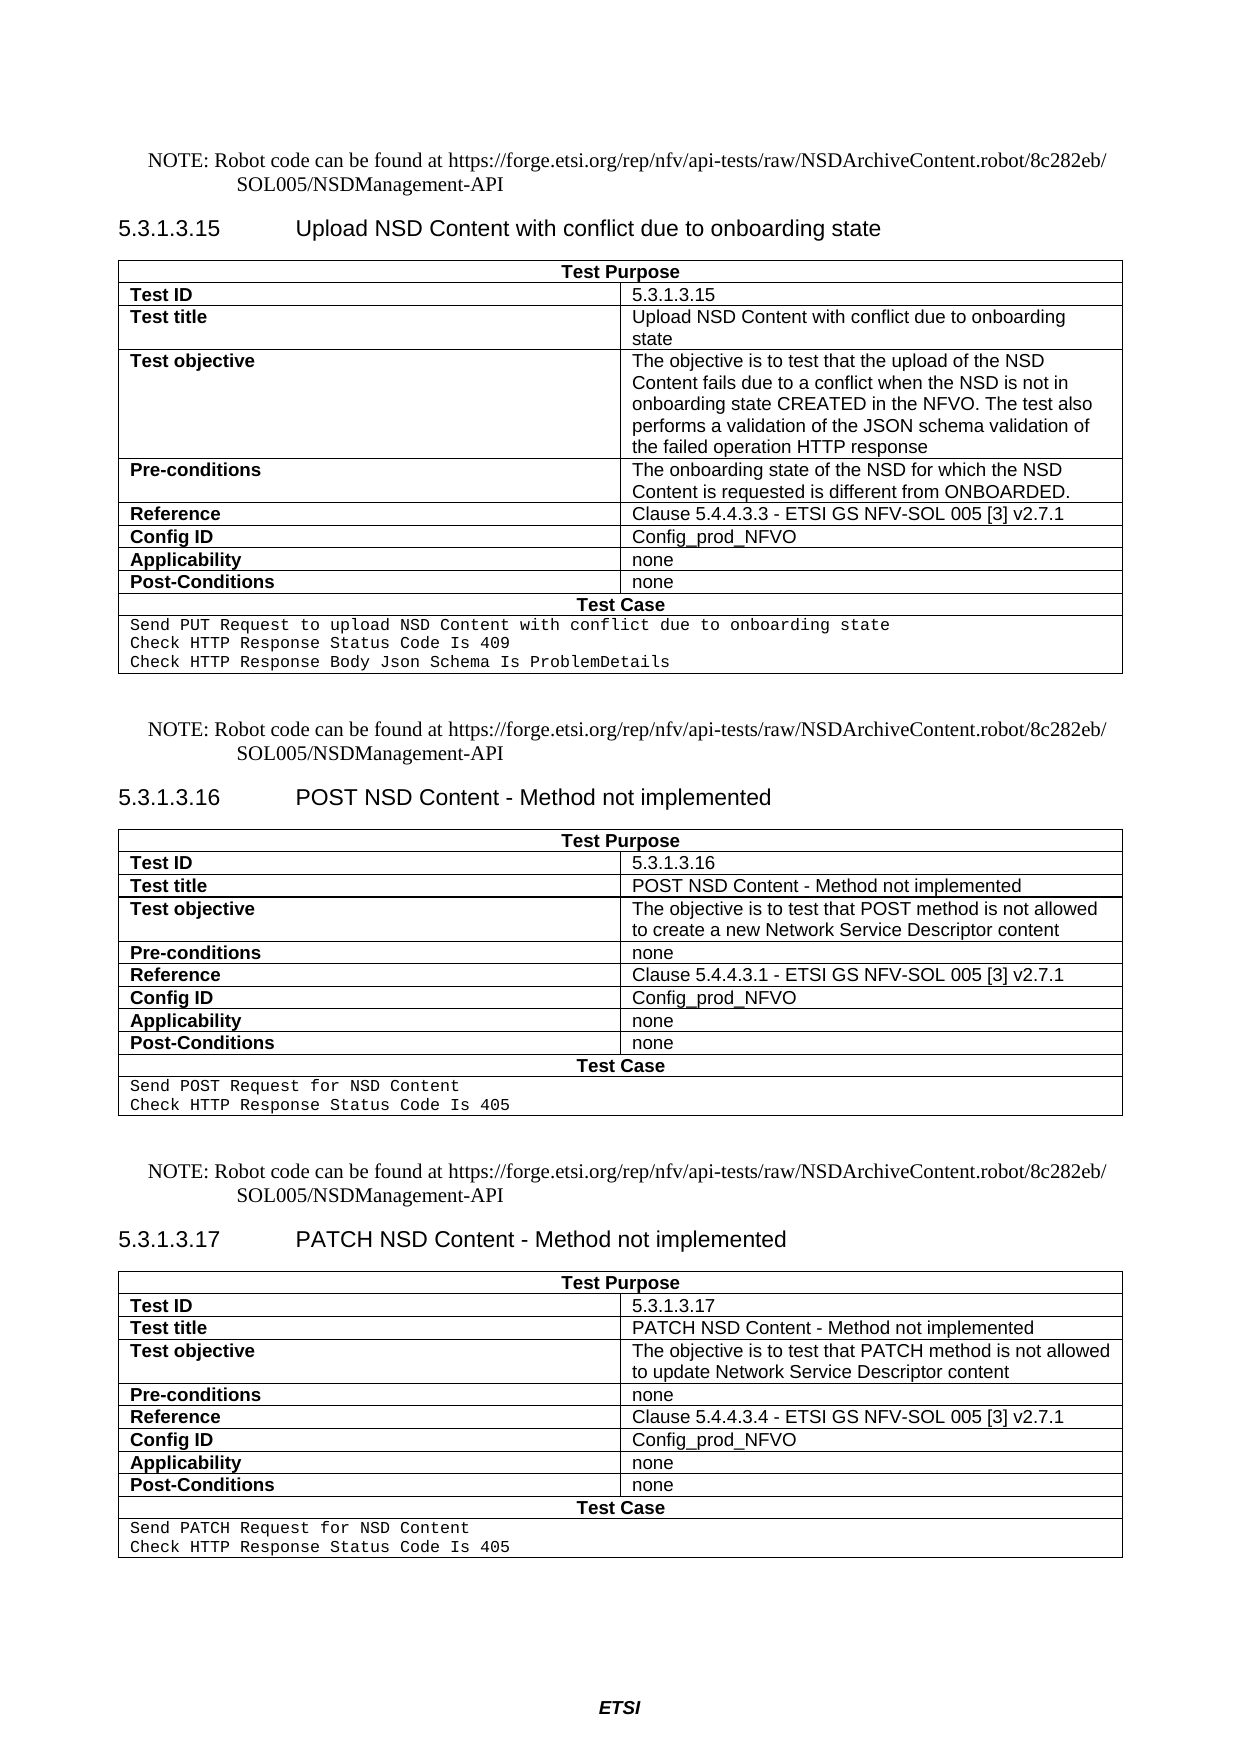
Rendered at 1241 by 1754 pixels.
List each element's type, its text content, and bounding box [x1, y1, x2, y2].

table_cell 5.3.1.3.17 [621, 1294, 1122, 1316]
table_cell Config_prod_NFVO [621, 526, 1122, 547]
table_cell Test Case [119, 594, 1122, 615]
table_cell Test title [119, 306, 620, 349]
table_cell none [621, 571, 1122, 592]
subtitle 5.3.1.3.16 POST NSD Content - Method not implemented [118, 783, 1122, 810]
table_cell Reference [119, 1406, 620, 1428]
table_header Test Purpose [119, 1272, 1122, 1293]
table_cell none [621, 1384, 1122, 1405]
table_cell Test title [119, 875, 620, 896]
table_cell Config ID [119, 1429, 620, 1451]
table_cell Config ID [119, 526, 620, 547]
table_cell Test ID [119, 1294, 620, 1316]
table_cell Applicability [119, 1009, 620, 1031]
table_cell Reference [119, 503, 620, 525]
table_cell none [621, 1009, 1122, 1031]
table_cell POST NSD Content - Method not implemented [621, 875, 1122, 896]
table_cell Send PATCH Request for NSD Content Check HTTP Response Status Code Is 405 [119, 1519, 1122, 1557]
subtitle 5.3.1.3.15 Upload NSD Content with conflict due to onboarding state [118, 214, 1122, 241]
table_cell PATCH NSD Content - Method not implemented [621, 1317, 1122, 1338]
table_cell Test Case [119, 1497, 1122, 1518]
table_cell Upload NSD Content with conflict due to onboarding state [621, 306, 1122, 349]
table_cell Pre-conditions [119, 942, 620, 963]
table_header Test Purpose [119, 830, 1122, 851]
table_cell Config ID [119, 987, 620, 1008]
table_cell Send PUT Request to upload NSD Content with conflict due to onboarding state Check HTTP Response Status Code Is 409 Check HTTP Response Body Json Schema Is ProblemDetails [119, 616, 1122, 673]
table_cell none [621, 1032, 1122, 1053]
table_cell Send POST Request for NSD Content Check HTTP Response Status Code Is 405 [119, 1077, 1122, 1115]
table_cell none [621, 942, 1122, 963]
table_cell Applicability [119, 1452, 620, 1473]
table_cell Test objective [119, 1340, 620, 1383]
table_cell Config_prod_NFVO [621, 1429, 1122, 1451]
table_cell Test title [119, 1317, 620, 1338]
table_cell Test Case [119, 1055, 1122, 1076]
table_cell Post-Conditions [119, 1032, 620, 1053]
table_cell The objective is to test that the upload of the NSD Content fails due to a conflict when the NSD is not in onboarding state CREATED in the NFVO. The test also performs a validation of the JSON schema validation of the failed operation HTTP response [621, 350, 1122, 458]
table_cell Config_prod_NFVO [621, 987, 1122, 1008]
table_cell The objective is to test that PATCH method is not allowed to update Network Service Descriptor content [621, 1340, 1122, 1383]
text NOTE: Robot code can be found at https://forge.etsi.org/rep/nfv/api-tests/raw/NSDArchiveContent.robot/8c282eb/SOL005/NSDManagement-API [148, 717, 1122, 765]
text NOTE: Robot code can be found at https://forge.etsi.org/rep/nfv/api-tests/raw/NSDArchiveContent.robot/8c282eb/SOL005/NSDManagement-API [148, 1159, 1122, 1207]
table_cell The objective is to test that POST method is not allowed to create a new Network Service Descriptor content [621, 898, 1122, 941]
table_cell Post-Conditions [119, 571, 620, 592]
table_cell none [621, 548, 1122, 570]
table_cell 5.3.1.3.15 [621, 283, 1122, 305]
table_cell Pre-conditions [119, 459, 620, 502]
table_cell Pre-conditions [119, 1384, 620, 1405]
table_cell none [621, 1474, 1122, 1496]
table_cell Test objective [119, 898, 620, 941]
table_cell none [621, 1452, 1122, 1473]
subtitle 5.3.1.3.17 PATCH NSD Content - Method not implemented [118, 1226, 1122, 1252]
table_cell Test objective [119, 350, 620, 458]
table_cell Clause 5.4.4.3.3 - ETSI GS NFV-SOL 005 [3] v2.7.1 [621, 503, 1122, 525]
table_cell Clause 5.4.4.3.4 - ETSI GS NFV-SOL 005 [3] v2.7.1 [621, 1406, 1122, 1428]
table_cell Test ID [119, 283, 620, 305]
text NOTE: Robot code can be found at https://forge.etsi.org/rep/nfv/api-tests/raw/NSDArchiveContent.robot/8c282eb/SOL005/NSDManagement-API [148, 148, 1122, 196]
table_cell Applicability [119, 548, 620, 570]
table_cell Reference [119, 964, 620, 986]
table_cell Clause 5.4.4.3.1 - ETSI GS NFV-SOL 005 [3] v2.7.1 [621, 964, 1122, 986]
table_cell The onboarding state of the NSD for which the NSD Content is requested is different from ONBOARDED. [621, 459, 1122, 502]
table_cell Test ID [119, 852, 620, 874]
table_cell 5.3.1.3.16 [621, 852, 1122, 874]
table_header Test Purpose [119, 261, 1122, 282]
table_cell Post-Conditions [119, 1474, 620, 1496]
